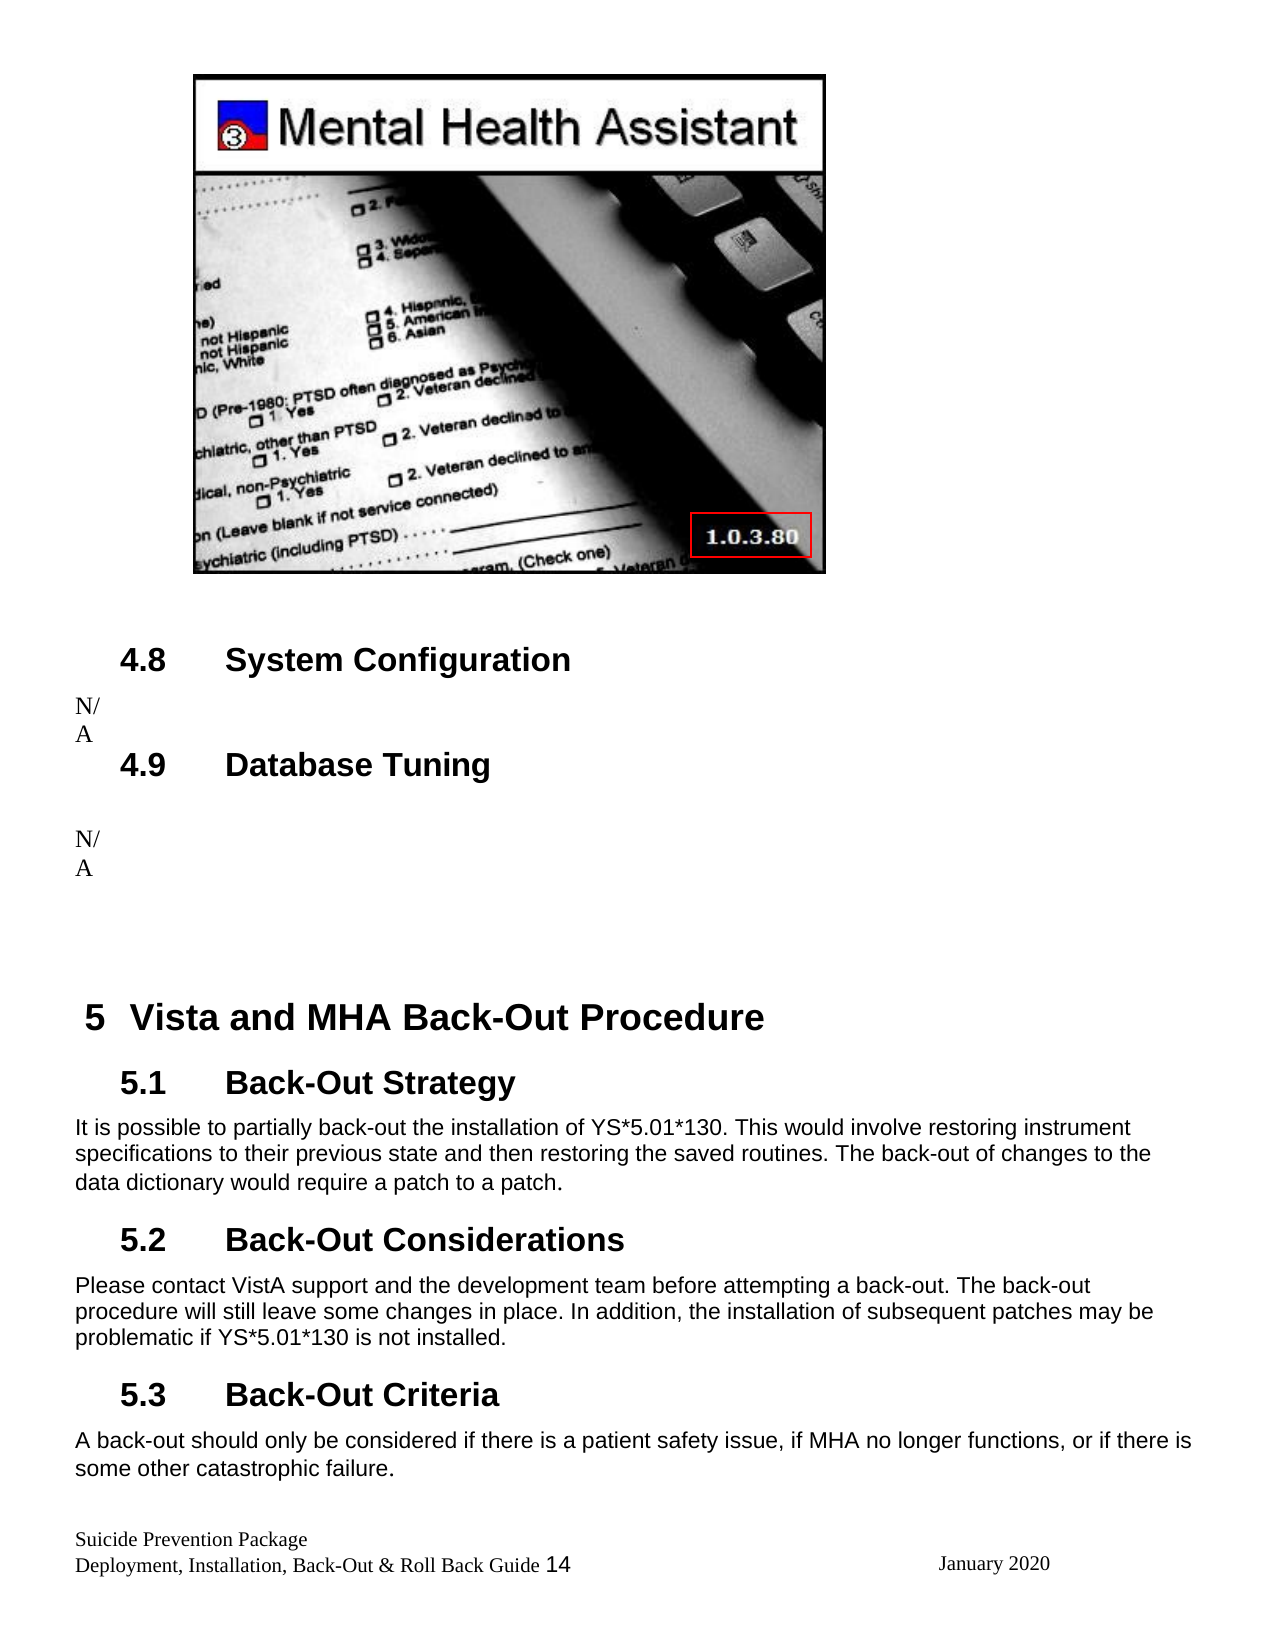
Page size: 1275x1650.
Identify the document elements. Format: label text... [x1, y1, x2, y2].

subtitle Back-Out Considerations [120, 1221, 1275, 1259]
text Please contact VistA support and the development team before attempting a back-out. The back-out procedure will still leave some changes in place. In addition, the installation of subsequent patches may be problematic if YS*5.01*130 is not installed. [75, 1272, 1158, 1351]
subtitle Vista and MHA Back-Out Procedure [84, 995, 1275, 1038]
text It is possible to partially back-out the installation of YS*5.01*130. This would involve restoring instrument specifications to their previous state and then restoring the saved routines. The back-out of changes to the data dictionary would require a patch to a patch. [75, 1114, 1158, 1195]
subtitle Database Tuning [120, 744, 1275, 783]
subtitle Back-Out Strategy [120, 1063, 1275, 1101]
text A back-out should only be considered if there is a patient safety issue, if MHA no longer functions, or if there is some other catastrophic failure. [75, 1427, 1198, 1482]
picture [193, 74, 826, 574]
subtitle System Configuration [120, 640, 1275, 678]
subtitle Back-Out Criteria [120, 1376, 1275, 1414]
text N/A [75, 824, 118, 882]
text N/A [75, 691, 118, 748]
